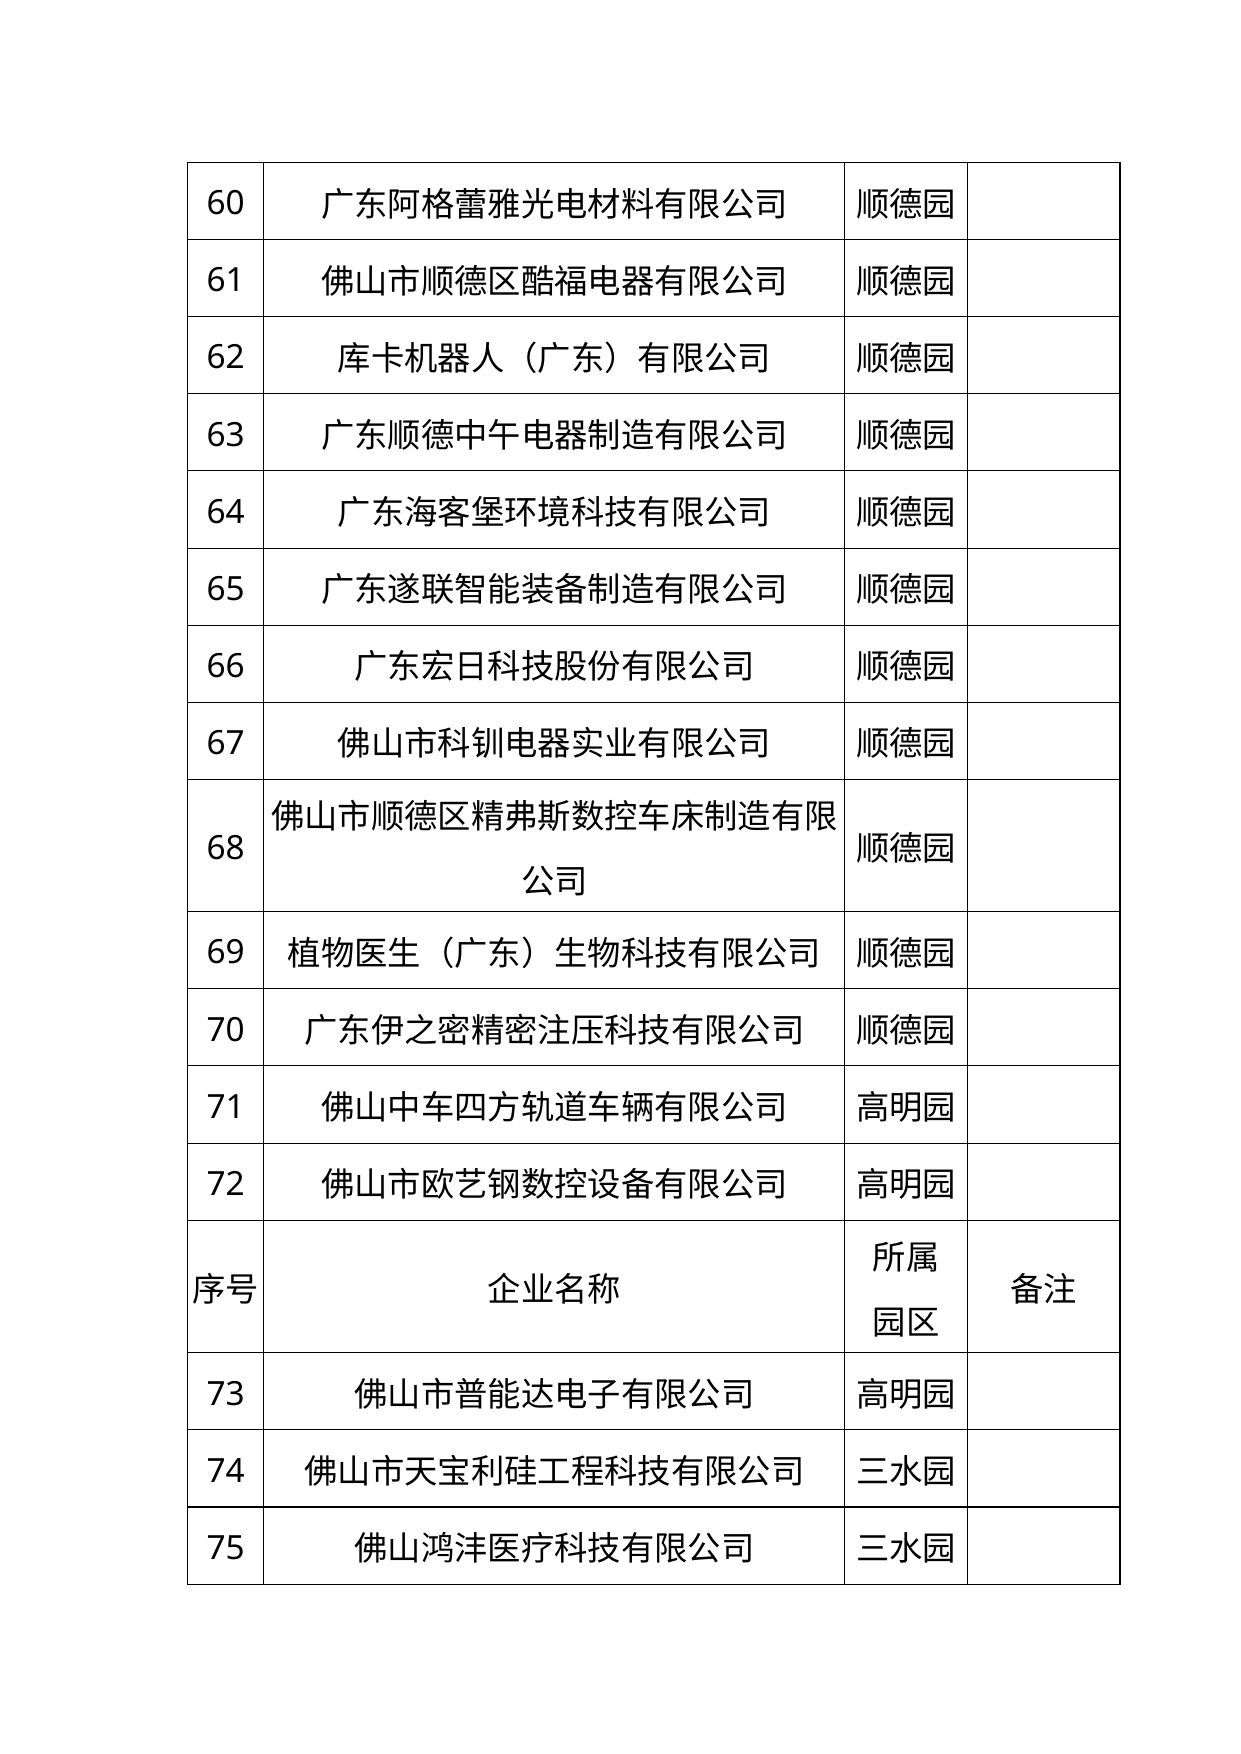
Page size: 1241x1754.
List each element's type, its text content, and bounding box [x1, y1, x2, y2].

table_cell 顺德园 [845, 317, 967, 393]
table_cell 佛山市欧艺钢数控设备有限公司 [264, 1144, 844, 1219]
table_cell [968, 471, 1119, 547]
table_cell 广东伊之密精密注压科技有限公司 [264, 989, 844, 1065]
table_cell 68 [188, 780, 263, 911]
table_cell 69 [188, 912, 263, 988]
table_cell [968, 912, 1119, 988]
table_cell 序号 [188, 1221, 263, 1352]
table_cell 顺德园 [845, 163, 967, 239]
table_cell 顺德园 [845, 394, 967, 470]
table_cell 备注 [968, 1221, 1119, 1352]
table_cell 61 [188, 240, 263, 316]
table_cell [968, 1508, 1119, 1583]
table_cell [968, 703, 1119, 779]
table_cell 顺德园 [845, 626, 967, 702]
table_cell 65 [188, 549, 263, 624]
table_cell 企业名称 [264, 1221, 844, 1352]
table_cell 高明园 [845, 1144, 967, 1219]
table_cell 佛山市顺德区酷福电器有限公司 [264, 240, 844, 316]
table_cell 60 [188, 163, 263, 239]
table_cell 高明园 [845, 1353, 967, 1429]
table_cell 62 [188, 317, 263, 393]
table_cell 佛山中车四方轨道车辆有限公司 [264, 1066, 844, 1142]
table_cell [968, 163, 1119, 239]
table_cell 71 [188, 1066, 263, 1142]
table_cell [968, 240, 1119, 316]
table_cell [968, 549, 1119, 624]
table_cell 高明园 [845, 1066, 967, 1142]
table_cell 63 [188, 394, 263, 470]
table_cell [968, 626, 1119, 702]
table_cell 顺德园 [845, 549, 967, 624]
table_cell 库卡机器人（广东）有限公司 [264, 317, 844, 393]
table_cell [968, 780, 1119, 911]
table_cell 顺德园 [845, 703, 967, 779]
table_cell [968, 989, 1119, 1065]
table_cell 顺德园 [845, 471, 967, 547]
table_cell [968, 394, 1119, 470]
table_cell 广东阿格蕾雅光电材料有限公司 [264, 163, 844, 239]
table_cell 广东海客堡环境科技有限公司 [264, 471, 844, 547]
table_cell 66 [188, 626, 263, 702]
table_cell 广东顺德中午电器制造有限公司 [264, 394, 844, 470]
table_cell [968, 1066, 1119, 1142]
table_cell 三水园 [845, 1508, 967, 1583]
table_cell 顺德园 [845, 912, 967, 988]
table_cell 佛山市科钏电器实业有限公司 [264, 703, 844, 779]
table_cell 佛山市天宝利硅工程科技有限公司 [264, 1430, 844, 1506]
table_cell 70 [188, 989, 263, 1065]
table_cell 67 [188, 703, 263, 779]
table_cell 三水园 [845, 1430, 967, 1506]
table_cell [968, 317, 1119, 393]
table_cell 所属 园区 [845, 1221, 967, 1352]
table_cell 73 [188, 1353, 263, 1429]
table_cell 顺德园 [845, 240, 967, 316]
table_cell [968, 1430, 1119, 1506]
table_cell 64 [188, 471, 263, 547]
table_cell 顺德园 [845, 989, 967, 1065]
table_cell 植物医生（广东）生物科技有限公司 [264, 912, 844, 988]
table_cell 75 [188, 1508, 263, 1583]
table_cell 佛山市普能达电子有限公司 [264, 1353, 844, 1429]
table_cell 广东宏日科技股份有限公司 [264, 626, 844, 702]
table_cell [968, 1353, 1119, 1429]
table_cell 佛山市顺德区精弗斯数控车床制造有限公司 [264, 780, 844, 911]
table_cell 顺德园 [845, 780, 967, 911]
table_cell [968, 1144, 1119, 1219]
table_cell 广东遂联智能装备制造有限公司 [264, 549, 844, 624]
table_cell 佛山鸿沣医疗科技有限公司 [264, 1508, 844, 1583]
table_cell 74 [188, 1430, 263, 1506]
table_cell 72 [188, 1144, 263, 1219]
